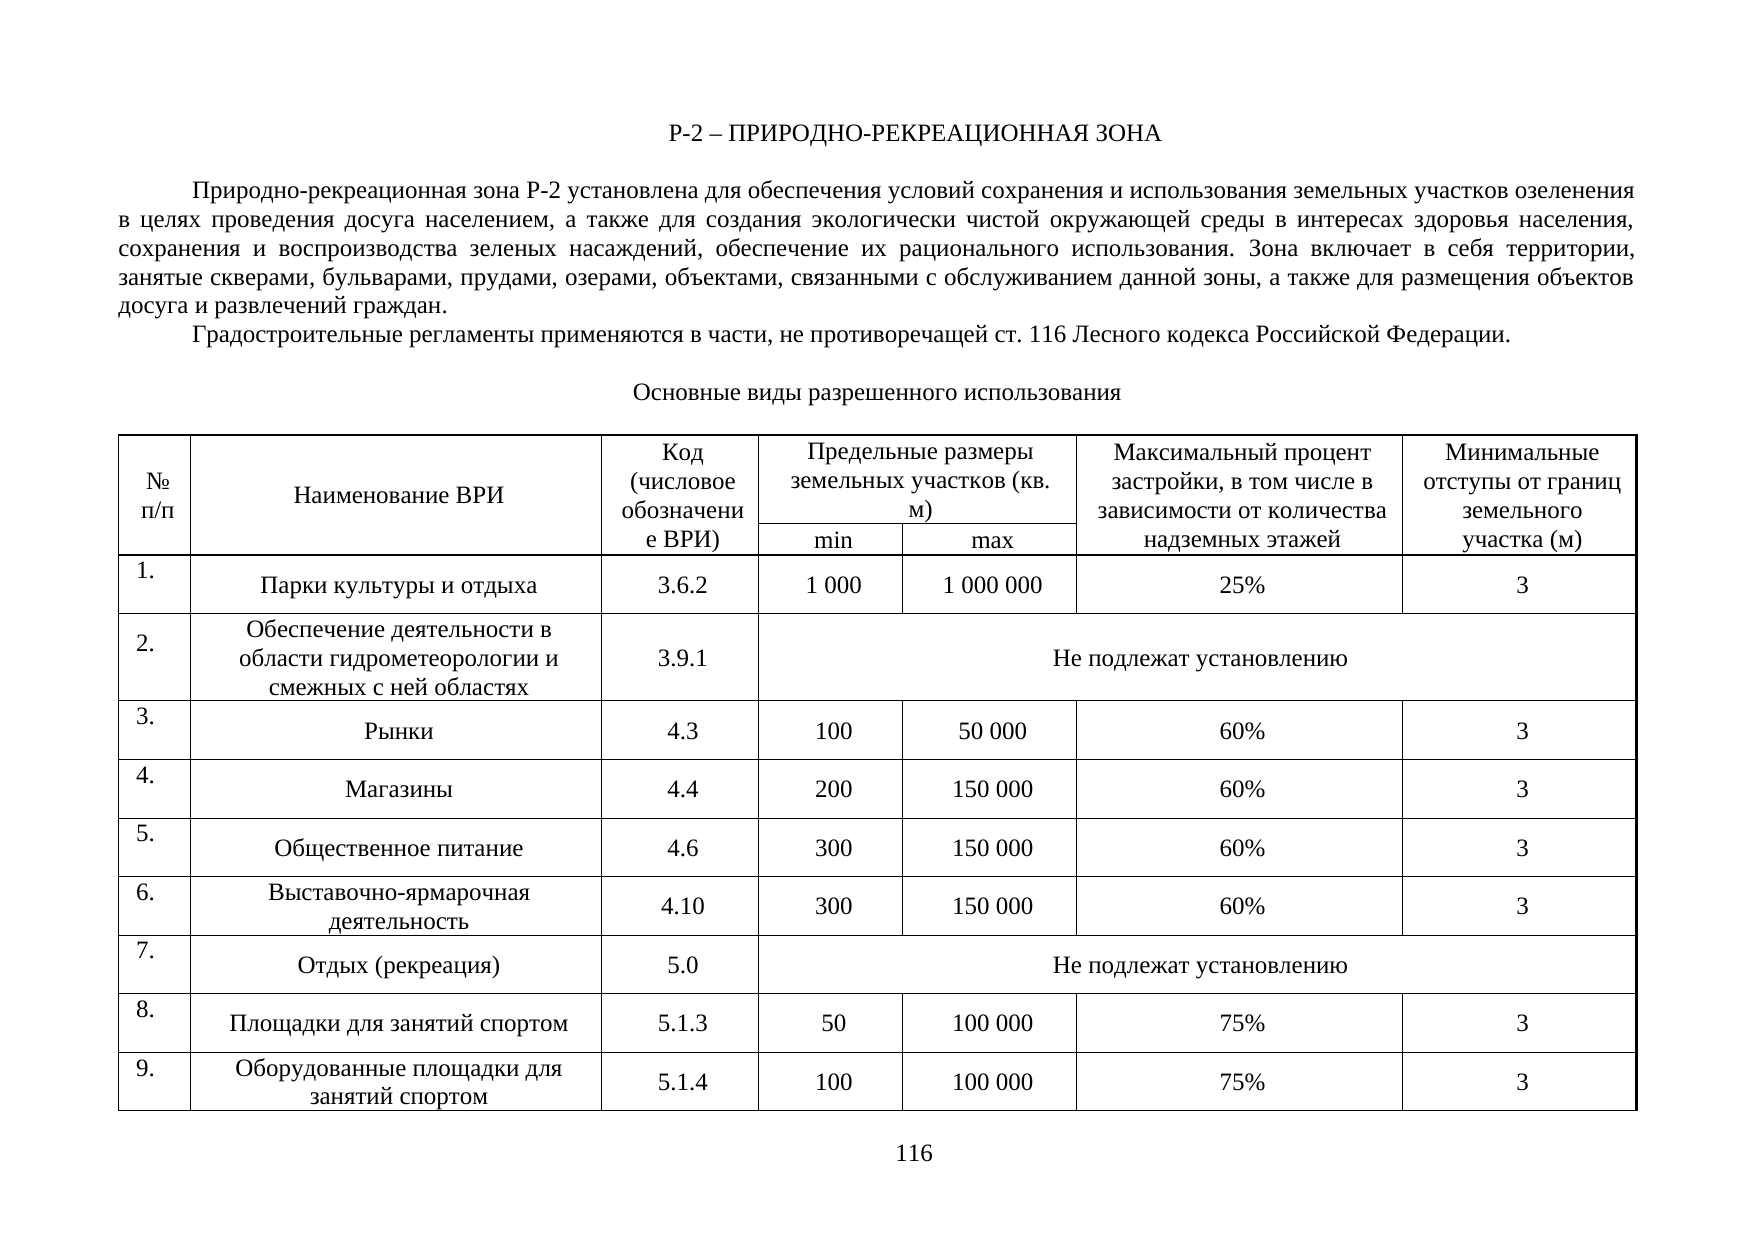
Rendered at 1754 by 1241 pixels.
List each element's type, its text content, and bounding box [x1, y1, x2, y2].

table_header Наименование ВРИ [191, 436, 601, 553]
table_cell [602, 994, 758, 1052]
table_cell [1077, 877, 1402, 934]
table_cell 200 [759, 760, 902, 817]
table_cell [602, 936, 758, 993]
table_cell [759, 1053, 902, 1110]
table_cell 3 [1403, 819, 1635, 876]
table_cell 100 [759, 701, 902, 759]
table_cell Парки культуры и отдыха [191, 556, 601, 613]
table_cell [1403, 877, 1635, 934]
table_cell [119, 819, 190, 876]
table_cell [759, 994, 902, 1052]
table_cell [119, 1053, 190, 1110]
table_cell 4.6 [602, 819, 758, 876]
table_cell [119, 701, 190, 759]
table_cell max [903, 524, 1076, 553]
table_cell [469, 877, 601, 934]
table_header Код (числовое обозначение ВРИ) [602, 436, 758, 553]
table_cell [119, 760, 190, 817]
table_cell 60% [1077, 819, 1402, 876]
table_cell Обеспечение деятельности в области гидрометеорологии и смежных с ней областях [529, 614, 601, 700]
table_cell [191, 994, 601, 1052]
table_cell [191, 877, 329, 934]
table_cell 150 000 [903, 760, 1076, 817]
table_cell [119, 877, 190, 934]
table_cell 150 000 [903, 819, 1076, 876]
table_cell 3 [1403, 556, 1635, 613]
table_header № п/п [119, 436, 190, 553]
table_cell Рынки [191, 701, 601, 759]
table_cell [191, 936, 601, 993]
table_cell Магазины [191, 760, 601, 817]
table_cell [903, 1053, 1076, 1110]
table_cell 4.4 [602, 760, 758, 817]
table_cell [119, 614, 190, 700]
text Градостроительные регламенты применяются в части, не противоречащей ст. 116 Лесного кодекса Российской Федерации. [118, 319, 1636, 348]
text Природно-рекреационная зона Р-2 установлена для обеспечения условий сохранения и использования земельных участков озеленения в целях проведения досуга населением, а также для создания экологически чистой окружающей среды в интересах здоровья населения, сохранения и воспроизводства зеленых насаждений, обеспечение их рационального использования. Зона включает в себя территории, занятые скверами, бульварами, прудами, озерами, объектами, связанными с обслуживанием данной зоны, а также для размещения объектов досуга и развлечений граждан. [118, 176, 1636, 319]
table_cell 25% [1077, 556, 1402, 613]
table_cell 300 [759, 819, 902, 876]
table_cell 1 000 [759, 556, 902, 613]
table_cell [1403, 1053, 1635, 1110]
table_cell Обеспечение деятельности в области гидрометеорологии и смежных с ней областях [191, 614, 269, 700]
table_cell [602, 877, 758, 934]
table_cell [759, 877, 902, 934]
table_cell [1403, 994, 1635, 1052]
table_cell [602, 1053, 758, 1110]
table_cell [119, 556, 190, 613]
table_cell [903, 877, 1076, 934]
text Основные виды разрешенного использования [118, 377, 1636, 406]
table_header Минимальные отступы от границ земельного участка (м) [1403, 436, 1635, 553]
table_cell 4.3 [602, 701, 758, 759]
text Р-2 – ПРИРОДНО-РЕКРЕАЦИОННАЯ ЗОНА [118, 118, 1636, 147]
table_cell 1 000 000 [903, 556, 1076, 613]
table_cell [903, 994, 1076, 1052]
table_cell 3 [1403, 701, 1635, 759]
table_cell Общественное питание [191, 819, 601, 876]
table_cell 3.6.2 [602, 556, 758, 613]
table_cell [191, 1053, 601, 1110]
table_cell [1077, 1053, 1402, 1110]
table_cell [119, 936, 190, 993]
table_header Максимальный процент застройки, в том числе в зависимости от количества надземных этажей [1077, 436, 1402, 553]
table_cell 3 [1403, 760, 1635, 817]
table_cell 3.9.1 [602, 614, 758, 700]
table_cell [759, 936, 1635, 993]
table_cell Не подлежат установлению [759, 614, 1635, 700]
table_cell 60% [1077, 760, 1402, 817]
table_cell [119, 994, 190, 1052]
table_cell 60% [1077, 701, 1402, 759]
table_cell min [759, 524, 902, 553]
table_cell 50 000 [903, 701, 1076, 759]
table_header Предельные размеры земельных участков (кв. м) [759, 436, 1076, 523]
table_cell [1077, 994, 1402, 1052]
